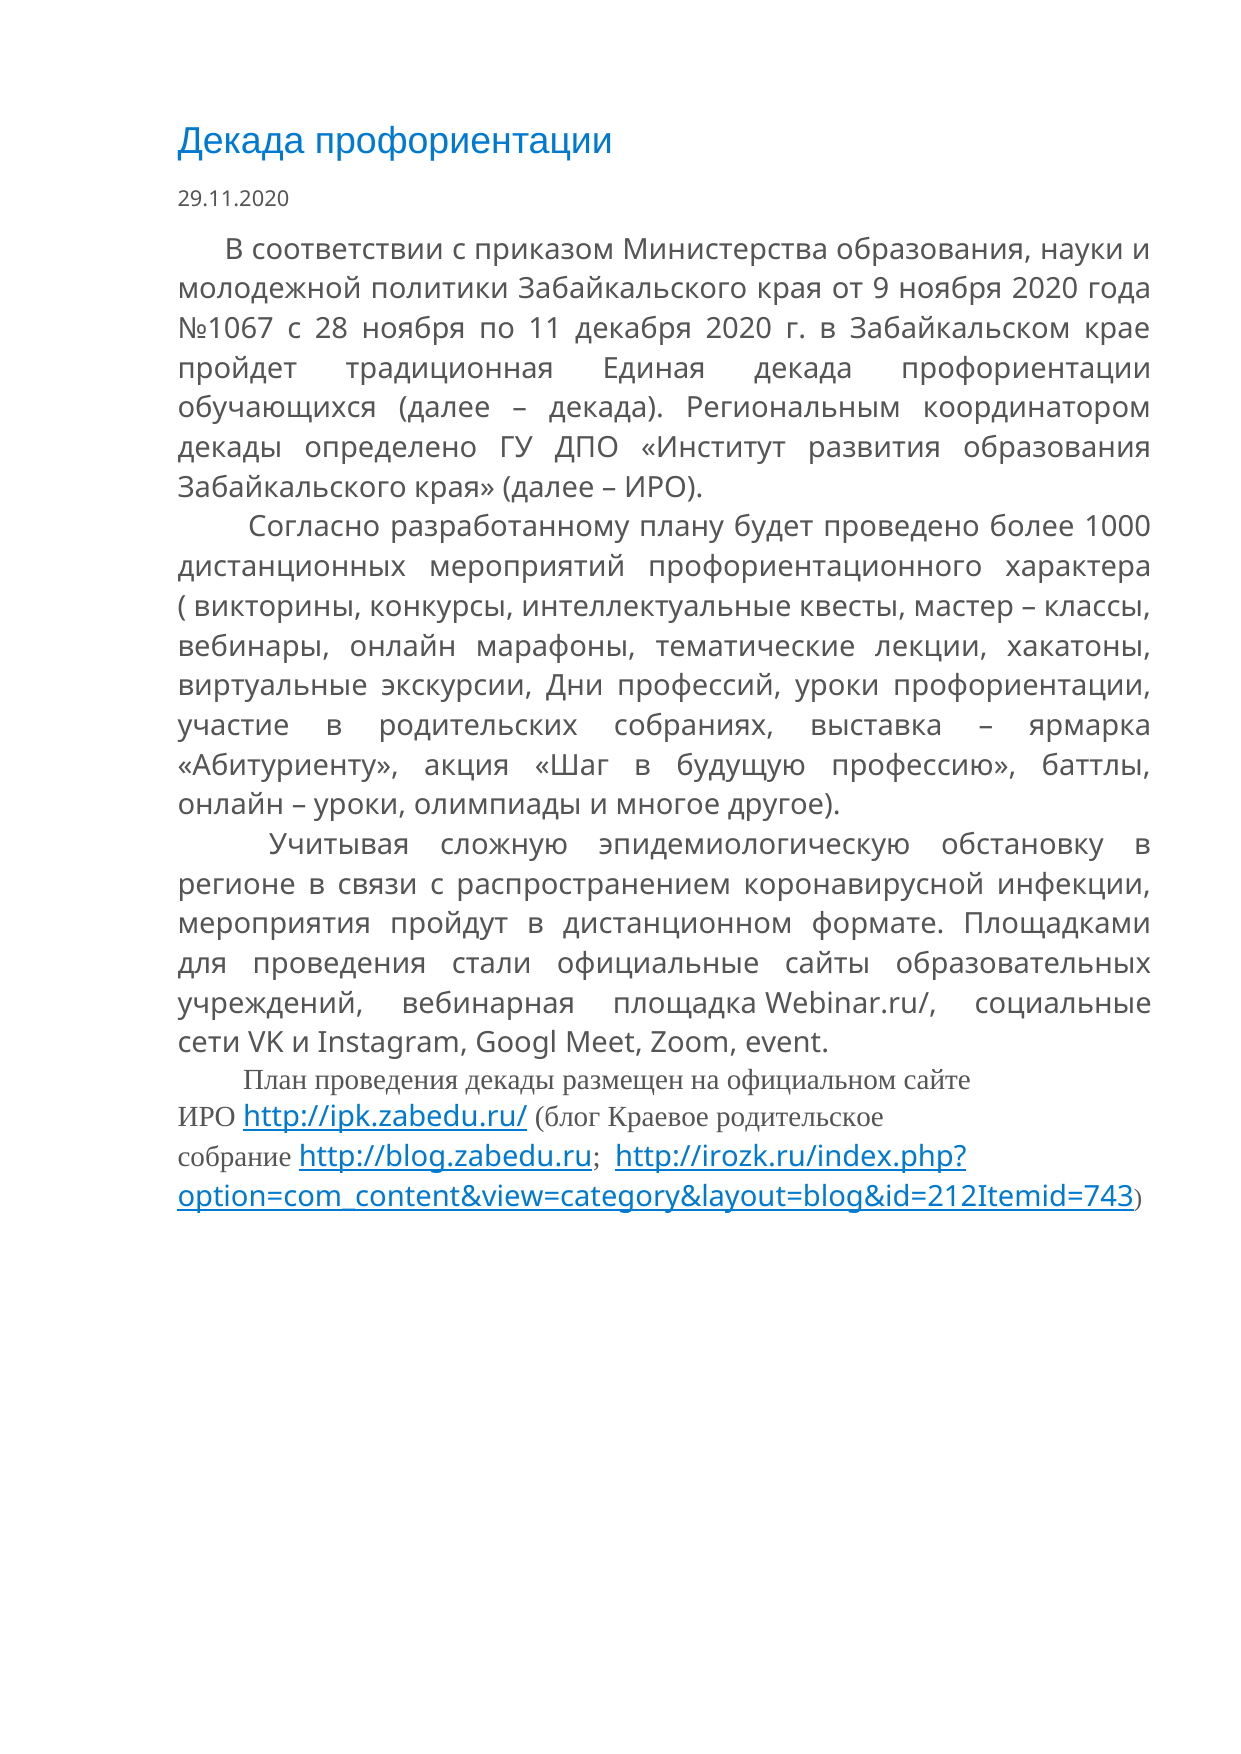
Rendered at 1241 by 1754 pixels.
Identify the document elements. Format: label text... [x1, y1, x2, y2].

text 29.11.2020 [177, 178, 1152, 212]
text Учитывая сложную эпидемиологическую обстановку в регионе в связи с распространением коронавирусной инфекции, мероприятия пройдут в дистанционном формате. Площадками для проведения стали официальные сайты образовательных учреждений, вебинарная площадка Webinar.ru/, социальные сети VK и Instagram, Googl Meet, Zoom, event. [177, 823, 1152, 1061]
text План проведения декады размещен на официальном сайте ИРО http://ipk.zabedu.ru/ (блог Краевое родительское собрание http://blog.zabedu.ru; http://irozk.ru/index.php?option=com_content&view=category&layout=blog&id=212Itemid=743) [177, 1061, 1152, 1215]
text Согласно разработанному плану будет проведено более 1000 дистанционных мероприятий профориентационного характера ( викторины, конкурсы, интеллектуальные квесты, мастер – классы, вебинары, онлайн марафоны, тематические лекции, хакатоны, виртуальные экскурсии, Дни профессий, уроки профориентации, участие в родительских собраниях, выставка – ярмарка «Абитуриенту», акция «Шаг в будущую профессию», баттлы, онлайн – уроки, олимпиады и многое другое). [177, 506, 1152, 823]
text Декада профориентации [177, 118, 1152, 161]
text В соответствии с приказом Министерства образования, науки и молодежной политики Забайкальского края от 9 ноября 2020 года №1067 с 28 ноября по 11 декабря 2020 г. в Забайкальском крае пройдет традиционная Единая декада профориентации обучающихся (далее – декада). Региональным координатором декады определено ГУ ДПО «Институт развития образования Забайкальского края» (далее – ИРО). [177, 228, 1152, 506]
